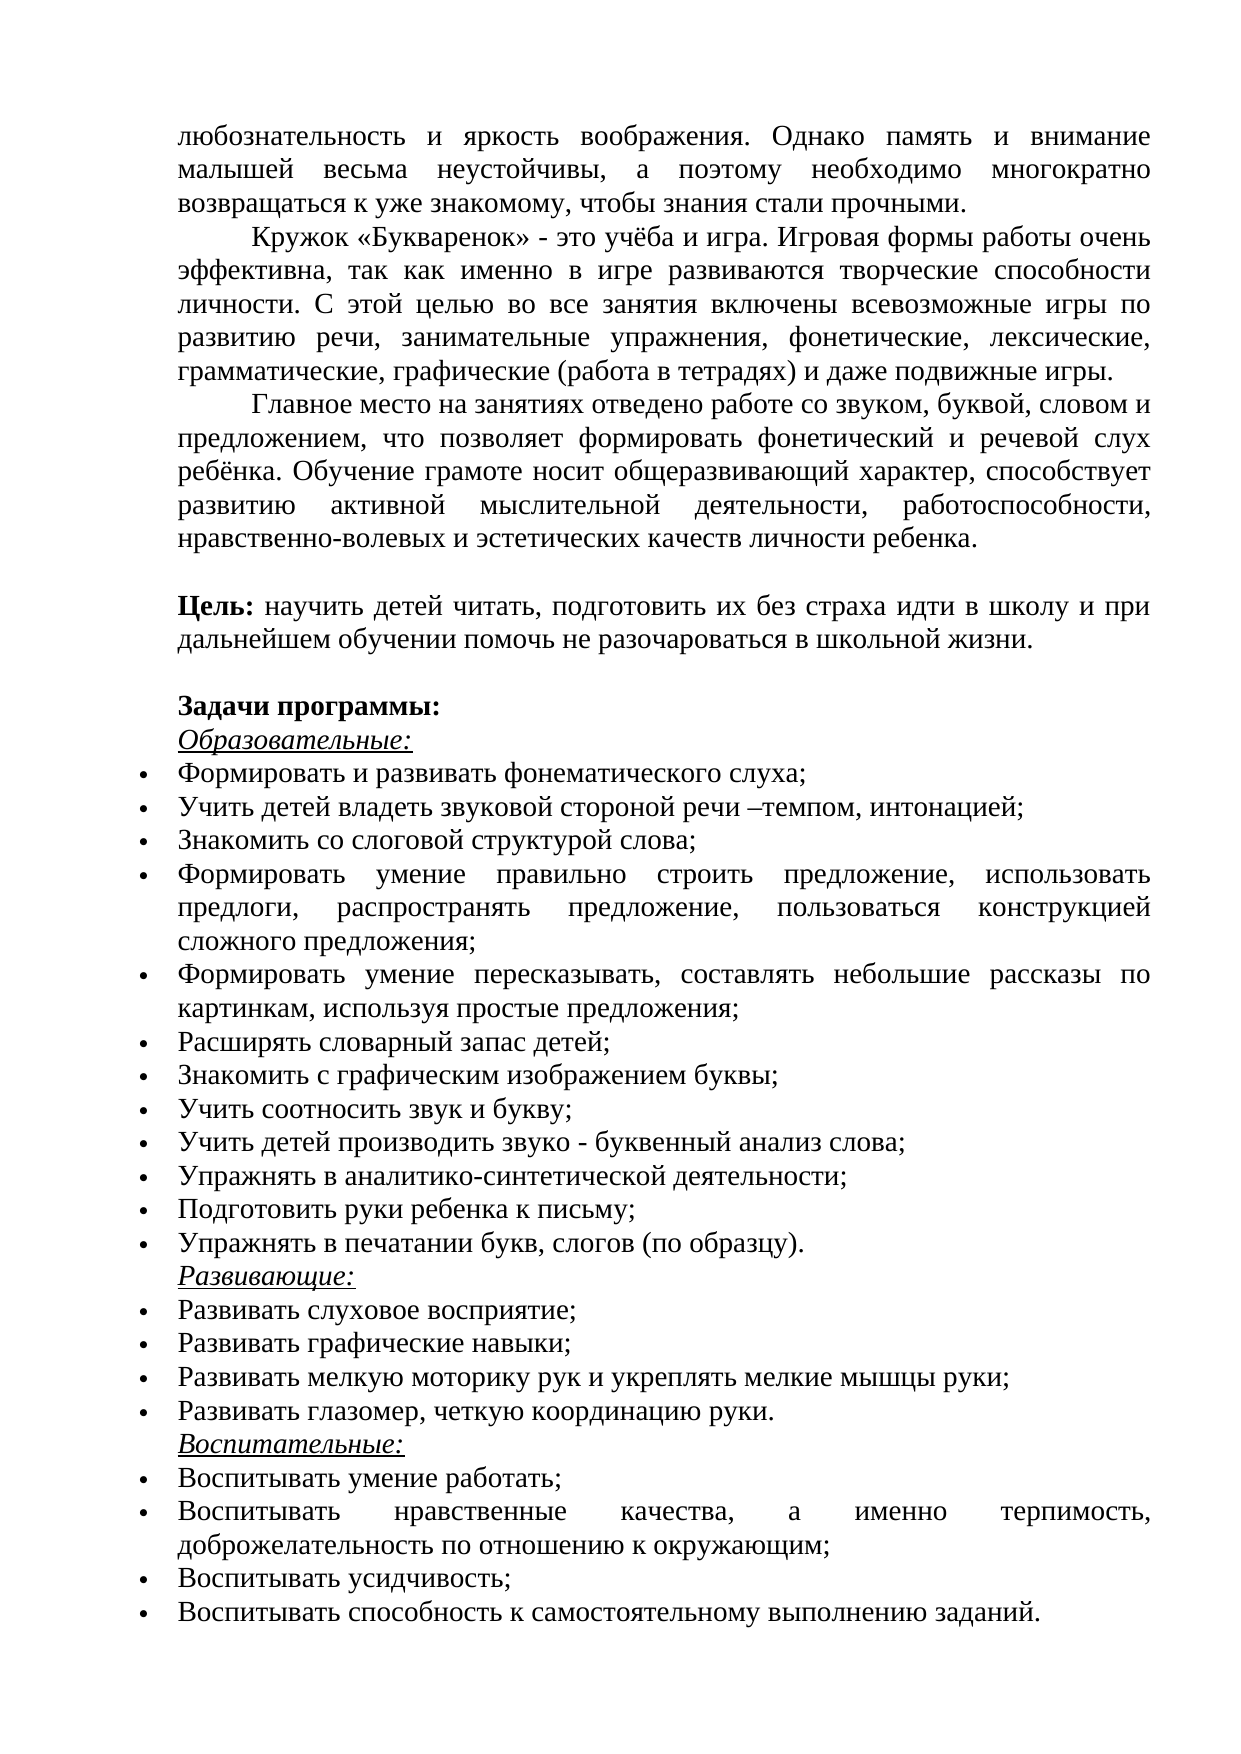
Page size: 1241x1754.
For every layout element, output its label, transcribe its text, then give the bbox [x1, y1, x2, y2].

list Воспитывать усидчивость; [140, 1560, 1152, 1594]
list Учить детей владеть звуковой стороной речи –темпом, интонацией; [140, 789, 1152, 822]
list Развивать мелкую моторику рук и укреплять мелкие мышцы руки; [140, 1359, 1152, 1393]
list Учить детей производить звуко - буквенный анализ слова; [140, 1124, 1152, 1158]
list Воспитывать умение работать; [140, 1460, 1152, 1493]
list Упражнять в аналитико-синтетической деятельности; [140, 1158, 1152, 1191]
list Расширять словарный запас детей; [140, 1024, 1152, 1057]
text Задачи программы: [177, 688, 1152, 722]
text Воспитательные: [177, 1426, 1152, 1460]
list Упражнять в печатании букв, слогов (по образцу). [140, 1225, 1152, 1258]
text Главное место на занятиях отведено работе со звуком, буквой, словом и предложением, что позволяет формировать фонетический и речевой слух ребёнка. Обучение грамоте носит общеразвивающий характер, способствует развитию активной мыслительной деятельности, работоспособности, нравственно-волевых и эстетических качеств личности ребенка. [177, 386, 1152, 554]
text Цель: научить детей читать, подготовить их без страха идти в школу и при дальнейшем обучении помочь не разочароваться в школьной жизни. [177, 588, 1152, 655]
list Воспитывать нравственные качества, а именно терпимость, доброжелательность по отношению к окружающим; [140, 1493, 1152, 1560]
list Формировать умение пересказывать, составлять небольшие рассказы по картинкам, используя простые предложения; [140, 957, 1152, 1024]
list Знакомить со слоговой структурой слова; [140, 822, 1152, 856]
list Подготовить руки ребенка к письму; [140, 1191, 1152, 1225]
text Образовательные: [177, 722, 1152, 755]
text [177, 118, 1152, 219]
list Знакомить с графическим изображением буквы; [140, 1057, 1152, 1091]
list Формировать умение правильно строить предложение, использовать предлоги, распространять предложение, пользоваться конструкцией сложного предложения; [140, 856, 1152, 957]
text Развивающие: [177, 1258, 1152, 1292]
list Воспитывать способность к самостоятельному выполнению заданий. [140, 1594, 1152, 1627]
list Формировать и развивать фонематического слуха; [140, 755, 1152, 789]
list Развивать глазомер, четкую координацию руки. [140, 1393, 1152, 1426]
list Развивать графические навыки; [140, 1326, 1152, 1359]
text Кружок «Букваренок» - это учёба и игра. Игровая формы работы очень эффективна, так как именно в игре развиваются творческие способности личности. С этой целью во все занятия включены всевозможные игры по развитию речи, занимательные упражнения, фонетические, лексические, грамматические, графические (работа в тетрадях) и даже подвижные игры. [177, 219, 1152, 386]
list Развивать слуховое восприятие; [140, 1292, 1152, 1326]
list Учить соотносить звук и букву; [140, 1091, 1152, 1124]
